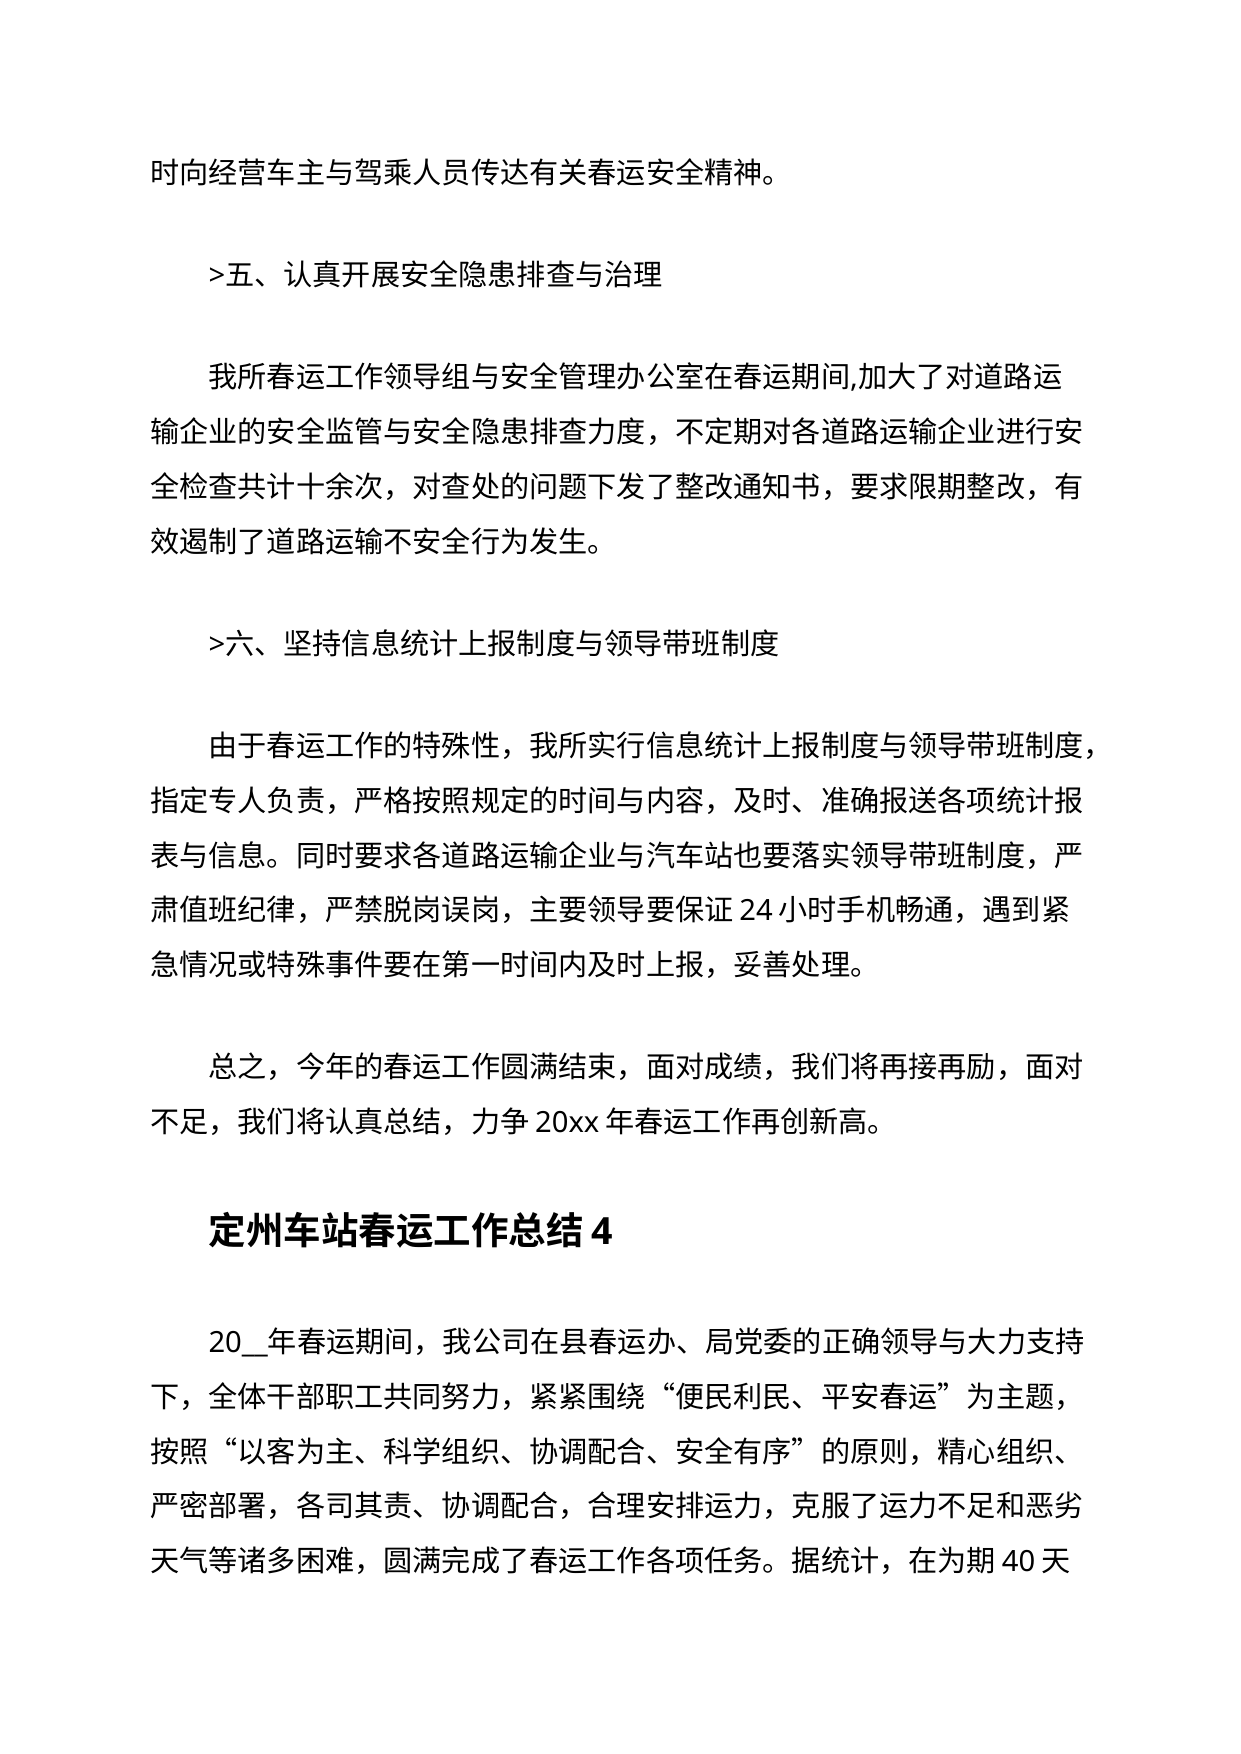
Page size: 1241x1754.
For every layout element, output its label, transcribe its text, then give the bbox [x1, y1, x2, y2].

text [150, 1318, 1090, 1580]
text 总之，今年的春运工作圆满结束，面对成绩，我们将再接再励，面对不足，我们将认真总结，力争20xx年春运工作再创新高。 [150, 1044, 1090, 1141]
text 我所春运工作领导组与安全管理办公室在春运期间,加大了对道路运输企业的安全监管与安全隐患排查力度，不定期对各道路运输企业进行安全检查共计十余次，对查处的问题下发了整改通知书，要求限期整改，有效遏制了道路运输不安全行为发生。 [150, 354, 1090, 561]
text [150, 150, 1090, 192]
text 定州车站春运工作总结4 [150, 1201, 1090, 1255]
text >六、坚持信息统计上报制度与领导带班制度 [150, 620, 1090, 663]
text 由于春运工作的特殊性，我所实行信息统计上报制度与领导带班制度，指定专人负责，严格按照规定的时间与内容，及时、准确报送各项统计报表与信息。同时要求各道路运输企业与汽车站也要落实领导带班制度，严肃值班纪律，严禁脱岗误岗，主要领导要保证24小时手机畅通，遇到紧急情况或特殊事件要在第一时间内及时上报，妥善处理。 [150, 722, 1090, 984]
text >五、认真开展安全隐患排查与治理 [150, 252, 1090, 294]
